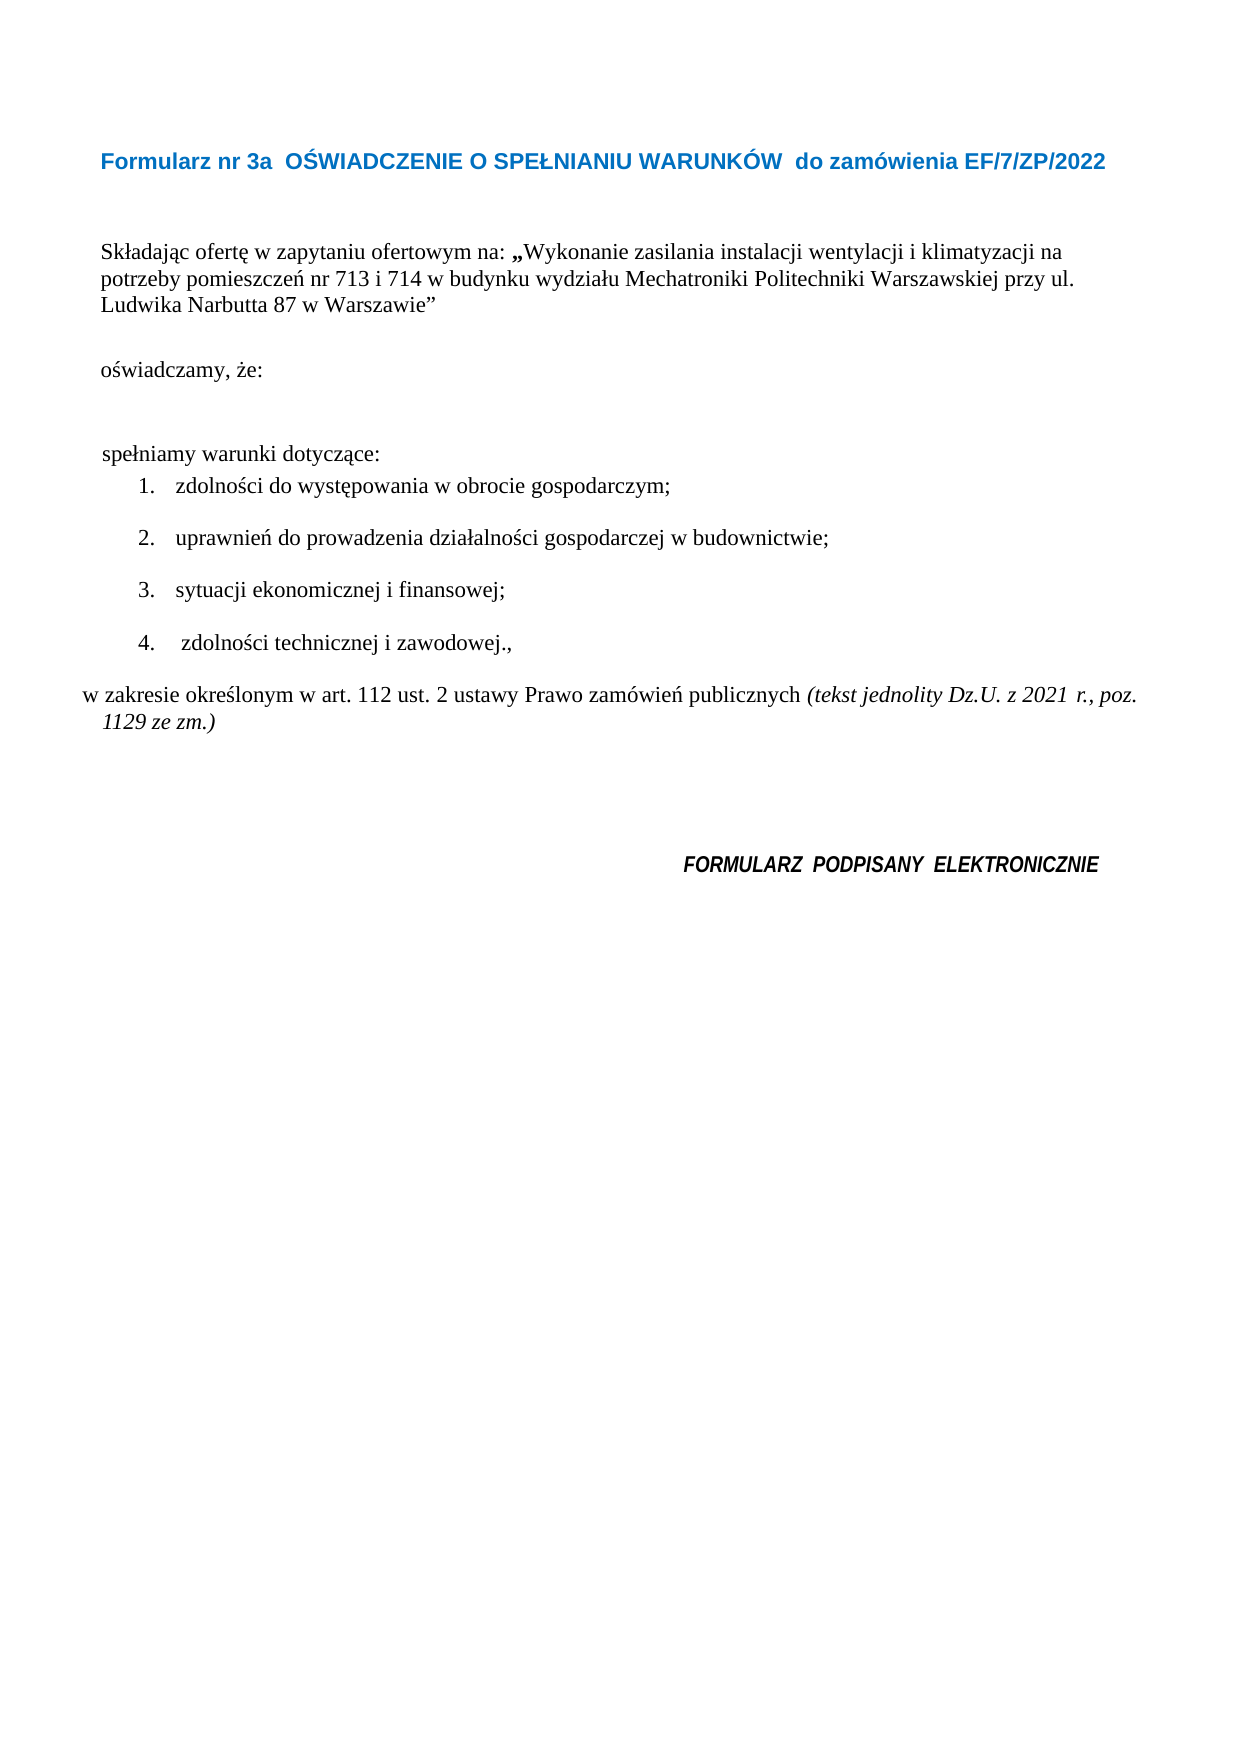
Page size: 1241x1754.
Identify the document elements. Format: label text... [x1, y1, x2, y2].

text w zakresie określonym w art. 112 ust. 2 ustawy Prawo zamówień publicznych (tekst jednolity Dz.U. z 2021 r., poz. 1129 ze zm.) [76, 681, 1140, 734]
text spełniamy warunki dotyczące: [76, 409, 1140, 467]
text FORMULARZ PODPISANY ELEKTRONICZNIE [100, 851, 1140, 878]
subtitle Formularz nr 3a OŚWIADCZENIE O SPEŁNIANIU WARUNKÓW do zamówienia EF/7/ZP/2022 [100, 148, 1140, 174]
text Składając ofertę w zapytaniu ofertowym na: „Wykonanie zasilania instalacji wentylacji i klimatyzacji na potrzeby pomieszczeń nr 713 i 714 w budynku wydziału Mechatroniki Politechniki Warszawskiej przy ul. Ludwika Narbutta 87 w Warszawie” [100, 238, 1140, 317]
list sytuacji ekonomicznej i finansowej; [138, 577, 1140, 603]
list zdolności do występowania w obrocie gospodarczym; [138, 472, 1140, 498]
list uprawnień do prowadzenia działalności gospodarczej w budownictwie; [138, 524, 1140, 551]
list zdolności technicznej i zawodowej., [138, 629, 1140, 655]
text oświadczamy, że: [100, 356, 1140, 383]
